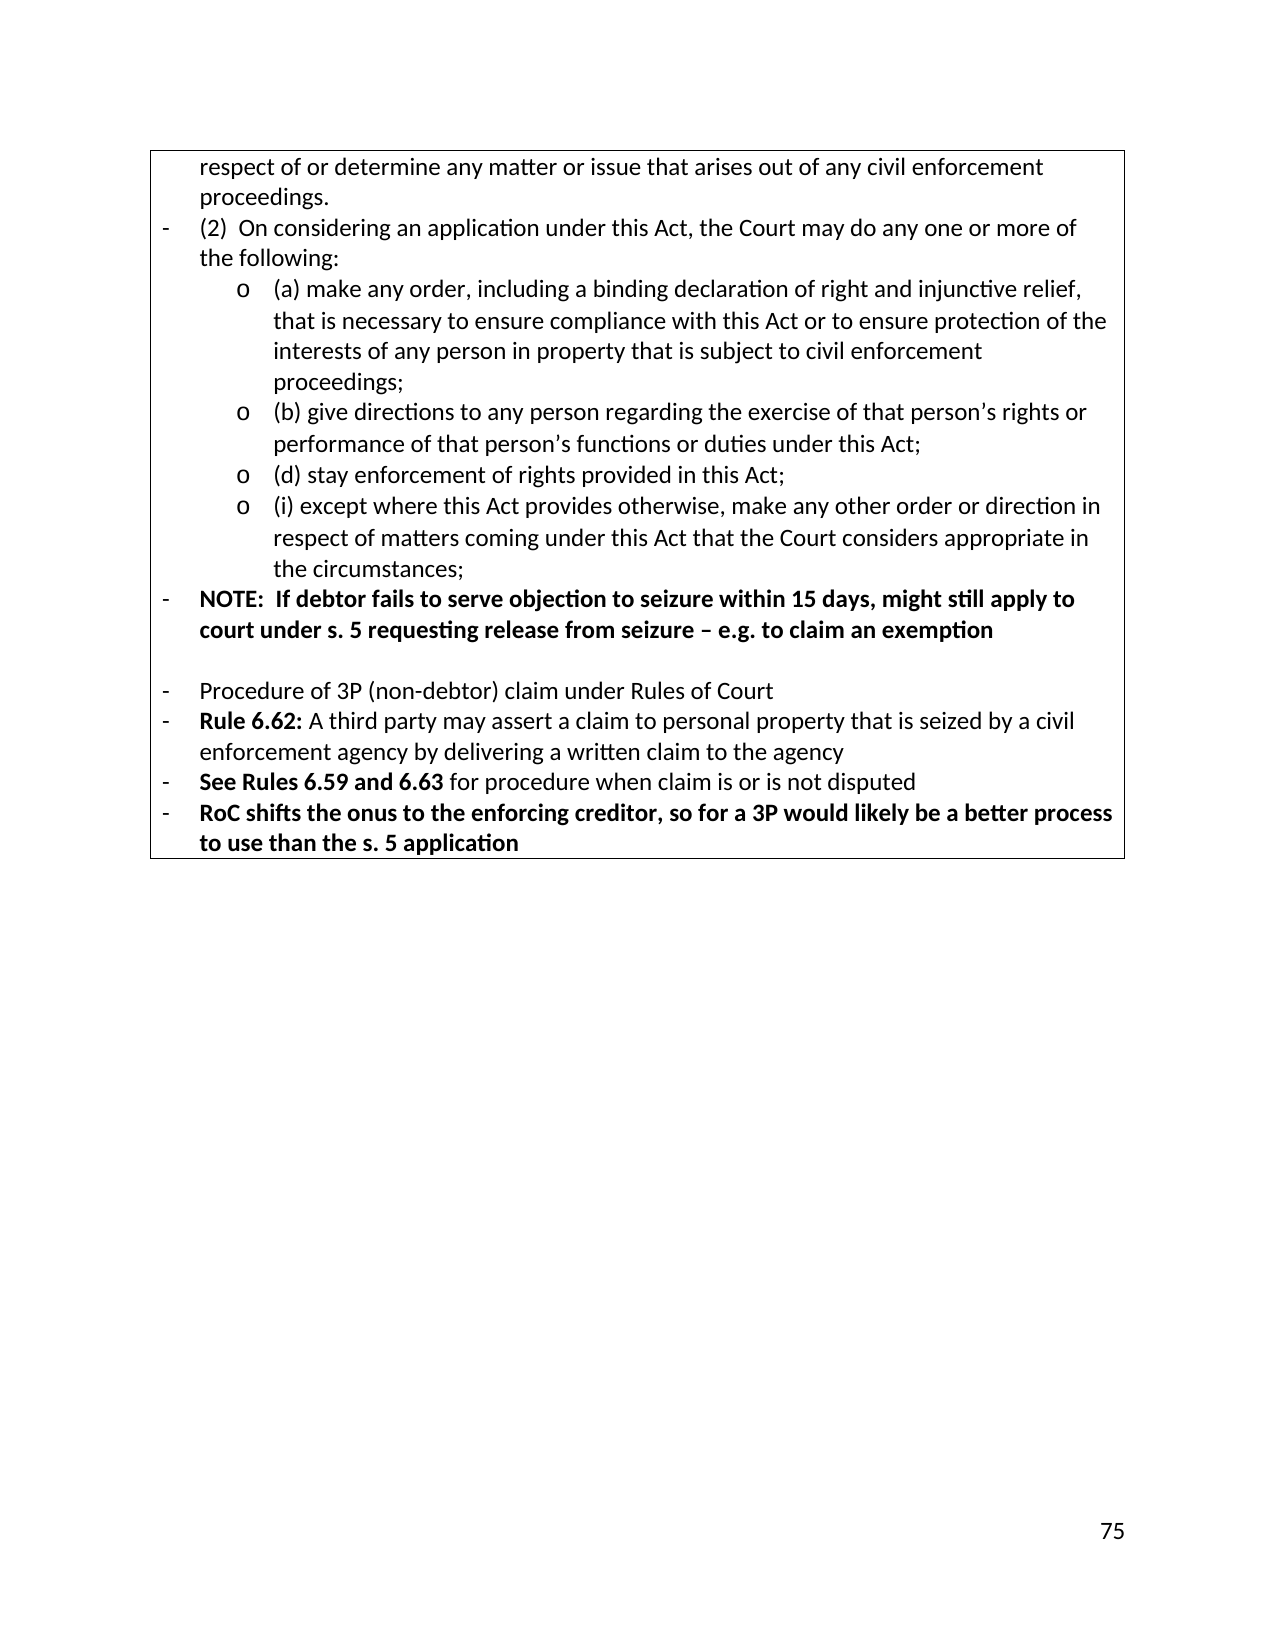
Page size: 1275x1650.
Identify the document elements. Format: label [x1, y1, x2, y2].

table_header [151, 151, 1124, 858]
